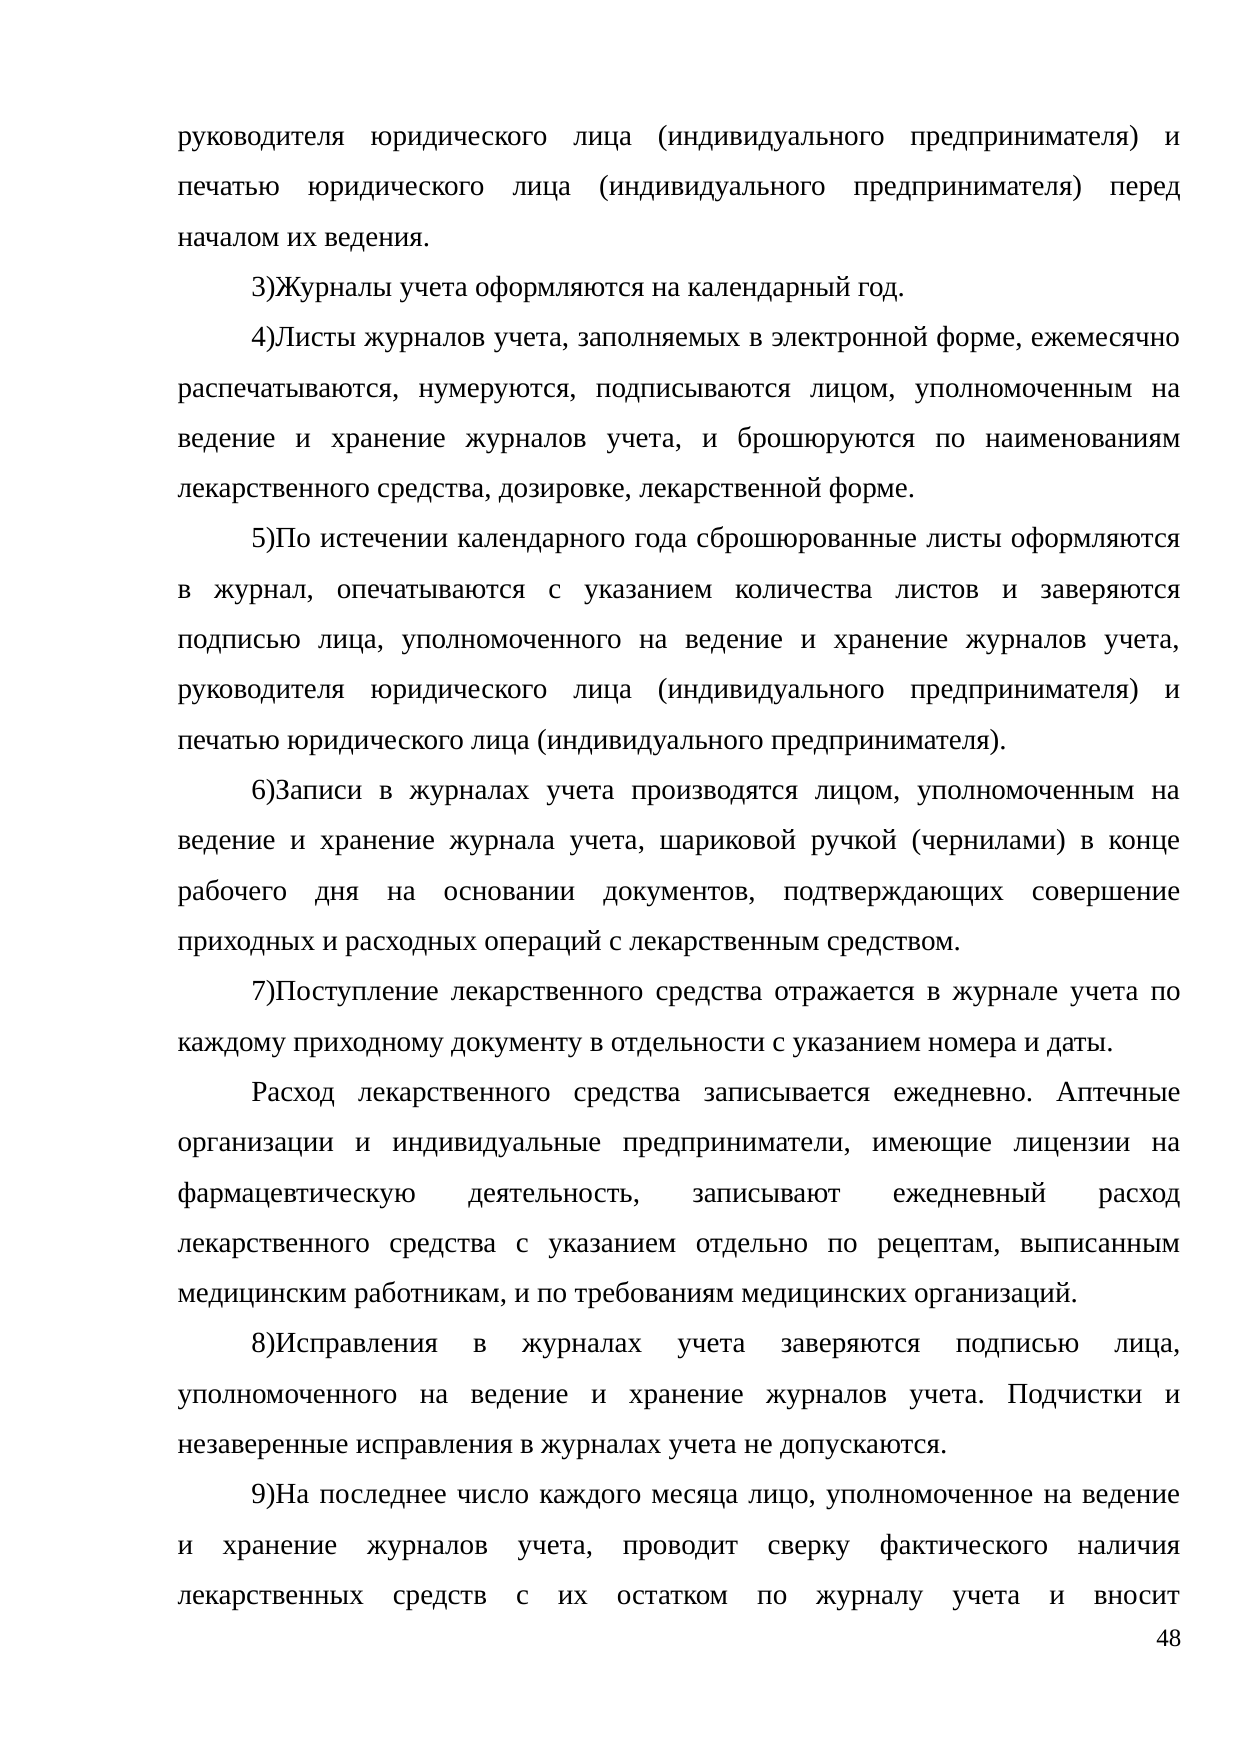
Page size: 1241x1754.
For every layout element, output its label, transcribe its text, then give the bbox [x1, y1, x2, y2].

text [177, 1477, 1181, 1611]
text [177, 118, 1181, 252]
text 4)Листы журналов учета, заполняемых в электронной форме, ежемесячно распечатываются, нумеруются, подписываются лицом, уполномоченным на ведение и хранение журналов учета, и брошюруются по наименованиям лекарственного средства, дозировке, лекарственной форме. [177, 319, 1181, 504]
text 5)По истечении календарного года сброшюрованные листы оформляются в журнал, опечатываются с указанием количества листов и заверяются подписью лица, уполномоченного на ведение и хранение журналов учета, руководителя юридического лица (индивидуального предпринимателя) и печатью юридического лица (индивидуального предпринимателя). [177, 521, 1181, 755]
text 7)Поступление лекарственного средства отражается в журнале учета по каждому приходному документу в отдельности с указанием номера и даты. [177, 973, 1181, 1057]
text 8)Исправления в журналах учета заверяются подписью лица, уполномоченного на ведение и хранение журналов учета. Подчистки и незаверенные исправления в журналах учета не допускаются. [177, 1326, 1181, 1460]
text Расход лекарственного средства записывается ежедневно. Аптечные организации и индивидуальные предприниматели, имеющие лицензии на фармацевтическую деятельность, записывают ежедневный расход лекарственного средства с указанием отдельно по рецептам, выписанным медицинским работникам, и по требованиям медицинских организаций. [177, 1074, 1181, 1309]
text 3)Журналы учета оформляются на календарный год. [177, 269, 1181, 303]
text 6)Записи в журналах учета производятся лицом, уполномоченным на ведение и хранение журнала учета, шариковой ручкой (чернилами) в конце рабочего дня на основании документов, подтверждающих совершение приходных и расходных операций с лекарственным средством. [177, 772, 1181, 957]
